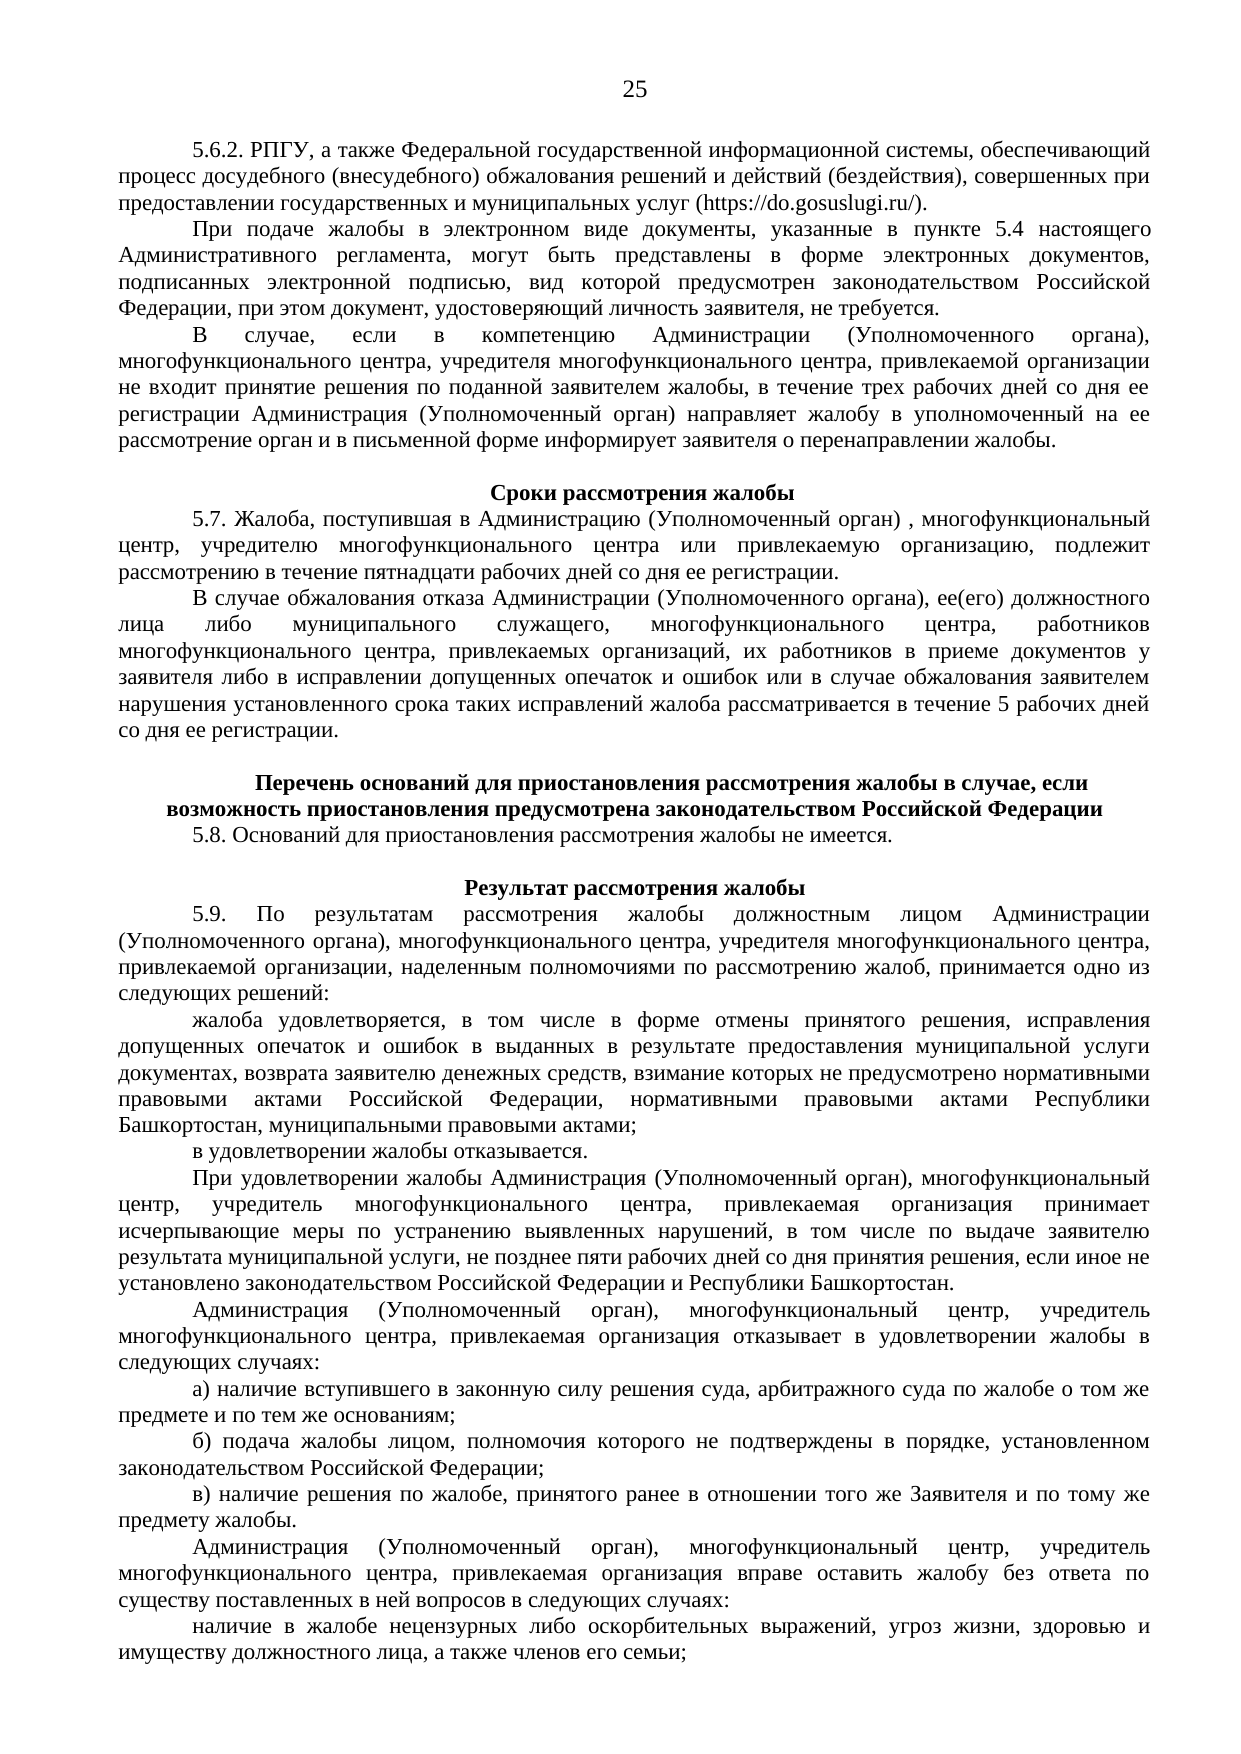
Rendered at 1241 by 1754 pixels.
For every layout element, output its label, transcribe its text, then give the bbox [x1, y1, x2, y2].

text Администрация (Уполномоченный орган), многофункциональный центр, учредитель многофункционального центра, привлекаемая организация отказывает в удовлетворении жалобы в следующих случаях: [118, 1296, 1152, 1375]
text 5.7. Жалоба, поступившая в Администрацию (Уполномоченный орган) , многофункциональный центр, учредителю многофункционального центра или привлекаемую организацию, подлежит рассмотрению в течение пятнадцати рабочих дней со дня ее регистрации. [118, 505, 1152, 584]
text При подаче жалобы в электронном виде документы, указанные в пункте 5.4 настоящего Административного регламента, могут быть представлены в форме электронных документов, подписанных электронной подписью, вид которой предусмотрен законодательством Российской Федерации, при этом документ, удостоверяющий личность заявителя, не требуется. [118, 215, 1152, 321]
text а) наличие вступившего в законную силу решения суда, арбитражного суда по жалобе о том же предмете и по тем же основаниям; [118, 1375, 1152, 1427]
text 5.8. Оснований для приостановления рассмотрения жалобы не имеется. [118, 821, 1152, 848]
text Администрация (Уполномоченный орган), многофункциональный центр, учредитель многофункционального центра, привлекаемая организация вправе оставить жалобу без ответа по существу поставленных в ней вопросов в следующих случаях: [118, 1533, 1152, 1612]
text Сроки рассмотрения жалобы [118, 479, 1152, 505]
text в) наличие решения по жалобе, принятого ранее в отношении того же Заявителя и по тому же предмету жалобы. [118, 1480, 1152, 1533]
text Результат рассмотрения жалобы [118, 874, 1152, 900]
text В случае, если в компетенцию Администрации (Уполномоченного органа), многофункционального центра, учредителя многофункционального центра, привлекаемой организации не входит принятие решения по поданной заявителем жалобы, в течение трех рабочих дней со дня ее регистрации Администрация (Уполномоченный орган) направляет жалобу в уполномоченный на ее рассмотрение орган и в письменной форме информирует заявителя о перенаправлении жалобы. [118, 321, 1152, 452]
text наличие в жалобе нецензурных либо оскорбительных выражений, угроз жизни, здоровью и имуществу должностного лица, а также членов его семьи; [118, 1612, 1152, 1665]
text При удовлетворении жалобы Администрация (Уполномоченный орган), многофункциональный центр, учредитель многофункционального центра, привлекаемая организация принимает исчерпывающие меры по устранению выявленных нарушений, в том числе по выдаче заявителю результата муниципальной услуги, не позднее пяти рабочих дней со дня принятия решения, если иное не установлено законодательством Российской Федерации и Республики Башкортостан. [118, 1164, 1152, 1296]
text жалоба удовлетворяется, в том числе в форме отмены принятого решения, исправления допущенных опечаток и ошибок в выданных в результате предоставления муниципальной услуги документах, возврата заявителю денежных средств, взимание которых не предусмотрено нормативными правовыми актами Российской Федерации, нормативными правовыми актами Республики Башкортостан, муниципальными правовыми актами; [118, 1006, 1152, 1138]
text В случае обжалования отказа Администрации (Уполномоченного органа), ее(его) должностного лица либо муниципального служащего, многофункционального центра, работников многофункционального центра, привлекаемых организаций, их работников в приеме документов у заявителя либо в исправлении допущенных опечаток и ошибок или в случае обжалования заявителем нарушения установленного срока таких исправлений жалоба рассматривается в течение 5 рабочих дней со дня ее регистрации. [118, 584, 1152, 742]
text 5.6.2. РПГУ, а также Федеральной государственной информационной системы, обеспечивающий процесс досудебного (внесудебного) обжалования решений и действий (бездействия), совершенных при предоставлении государственных и муниципальных услуг (https://do.gosuslugi.ru/). [118, 136, 1152, 215]
text в удовлетворении жалобы отказывается. [118, 1138, 1152, 1164]
text Перечень оснований для приостановления рассмотрения жалобы в случае, если возможность приостановления предусмотрена законодательством Российской Федерации [118, 769, 1152, 821]
text 5.9. По результатам рассмотрения жалобы должностным лицом Администрации (Уполномоченного органа), многофункционального центра, учредителя многофункционального центра, привлекаемой организации, наделенным полномочиями по рассмотрению жалоб, принимается одно из следующих решений: [118, 900, 1152, 1006]
text б) подача жалобы лицом, полномочия которого не подтверждены в порядке, установленном законодательством Российской Федерации; [118, 1427, 1152, 1480]
